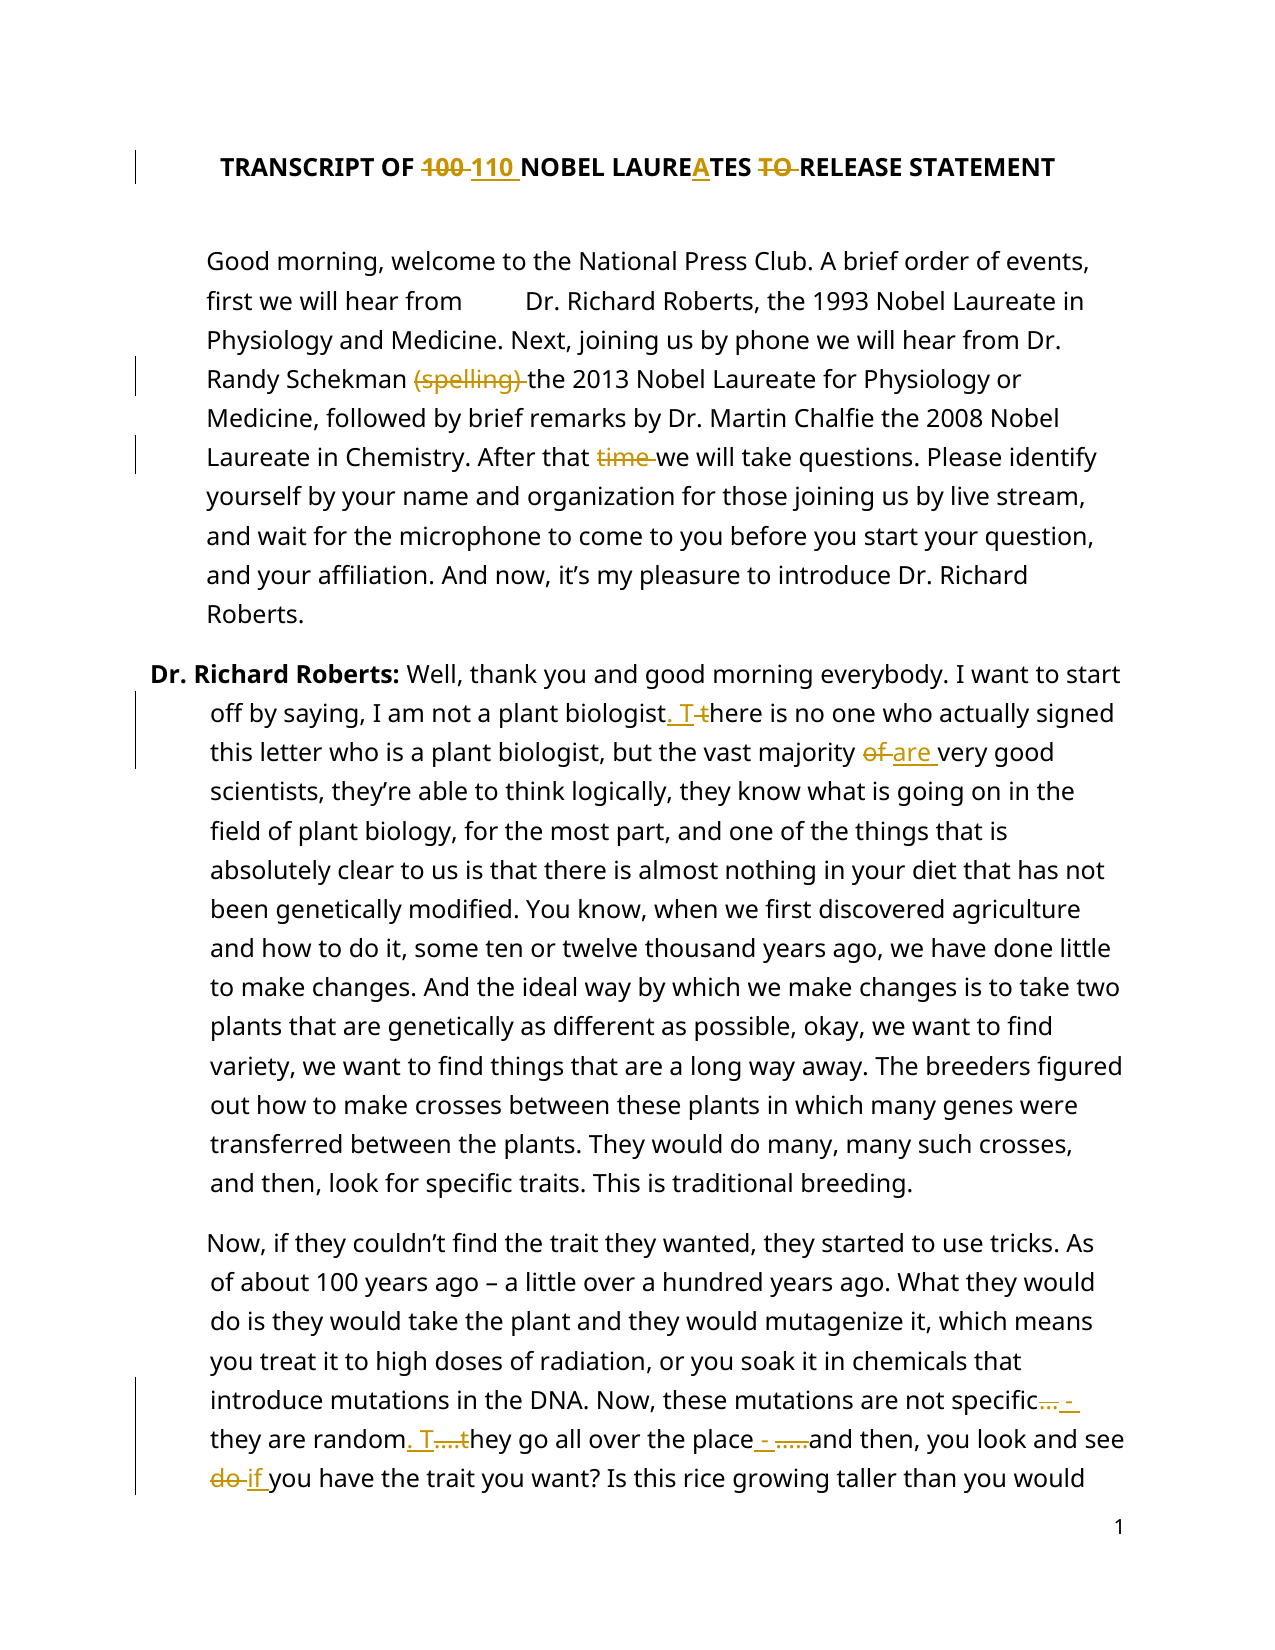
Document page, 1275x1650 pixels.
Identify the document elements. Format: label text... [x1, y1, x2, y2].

text TRANSCRIPT OF NOBEL LAURETES RELEASE STATEMENT [150, 150, 1125, 184]
text Good morning, welcome to the National Press Club. A brief order of events, first we will hear from Dr. Richard Roberts, the 1993 Nobel Laureate in Physiology and Medicine. Next, joining us by phone we will hear from Dr. Randy Schekman the 2013 Nobel Laureate for Physiology or Medicine, followed by brief remarks by Dr. Martin Chalfie the 2008 Nobel Laureate in Chemistry. After that we will take questions. Please identify yourself by your name and organization for those joining us by live stream, and wait for the microphone to come to you before you start your question, and your affiliation. And now, it’s my pleasure to introduce Dr. Richard Roberts. [206, 244, 1125, 631]
text Dr. Richard Roberts: Well, thank you and good morning everybody. I want to start off by saying, I am not a plant biologisthere is no one who actually signed this letter who is a plant biologist, but the vast majority very good scientists, they’re able to think logically, they know what is going on in the field of plant biology, for the most part, and one of the things that is absolutely clear to us is that there is almost nothing in your diet that has not been genetically modified. You know, when we first discovered agriculture and how to do it, some ten or twelve thousand years ago, we have done little to make changes. And the ideal way by which we make changes is to take two plants that are genetically as different as possible, okay, we want to find variety, we want to find things that are a long way away. The breeders figured out how to make crosses between these plants in which many genes were transferred between the plants. They would do many, many such crosses, and then, look for specific traits. This is traditional breeding. [150, 657, 1125, 1200]
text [150, 1226, 1125, 1495]
